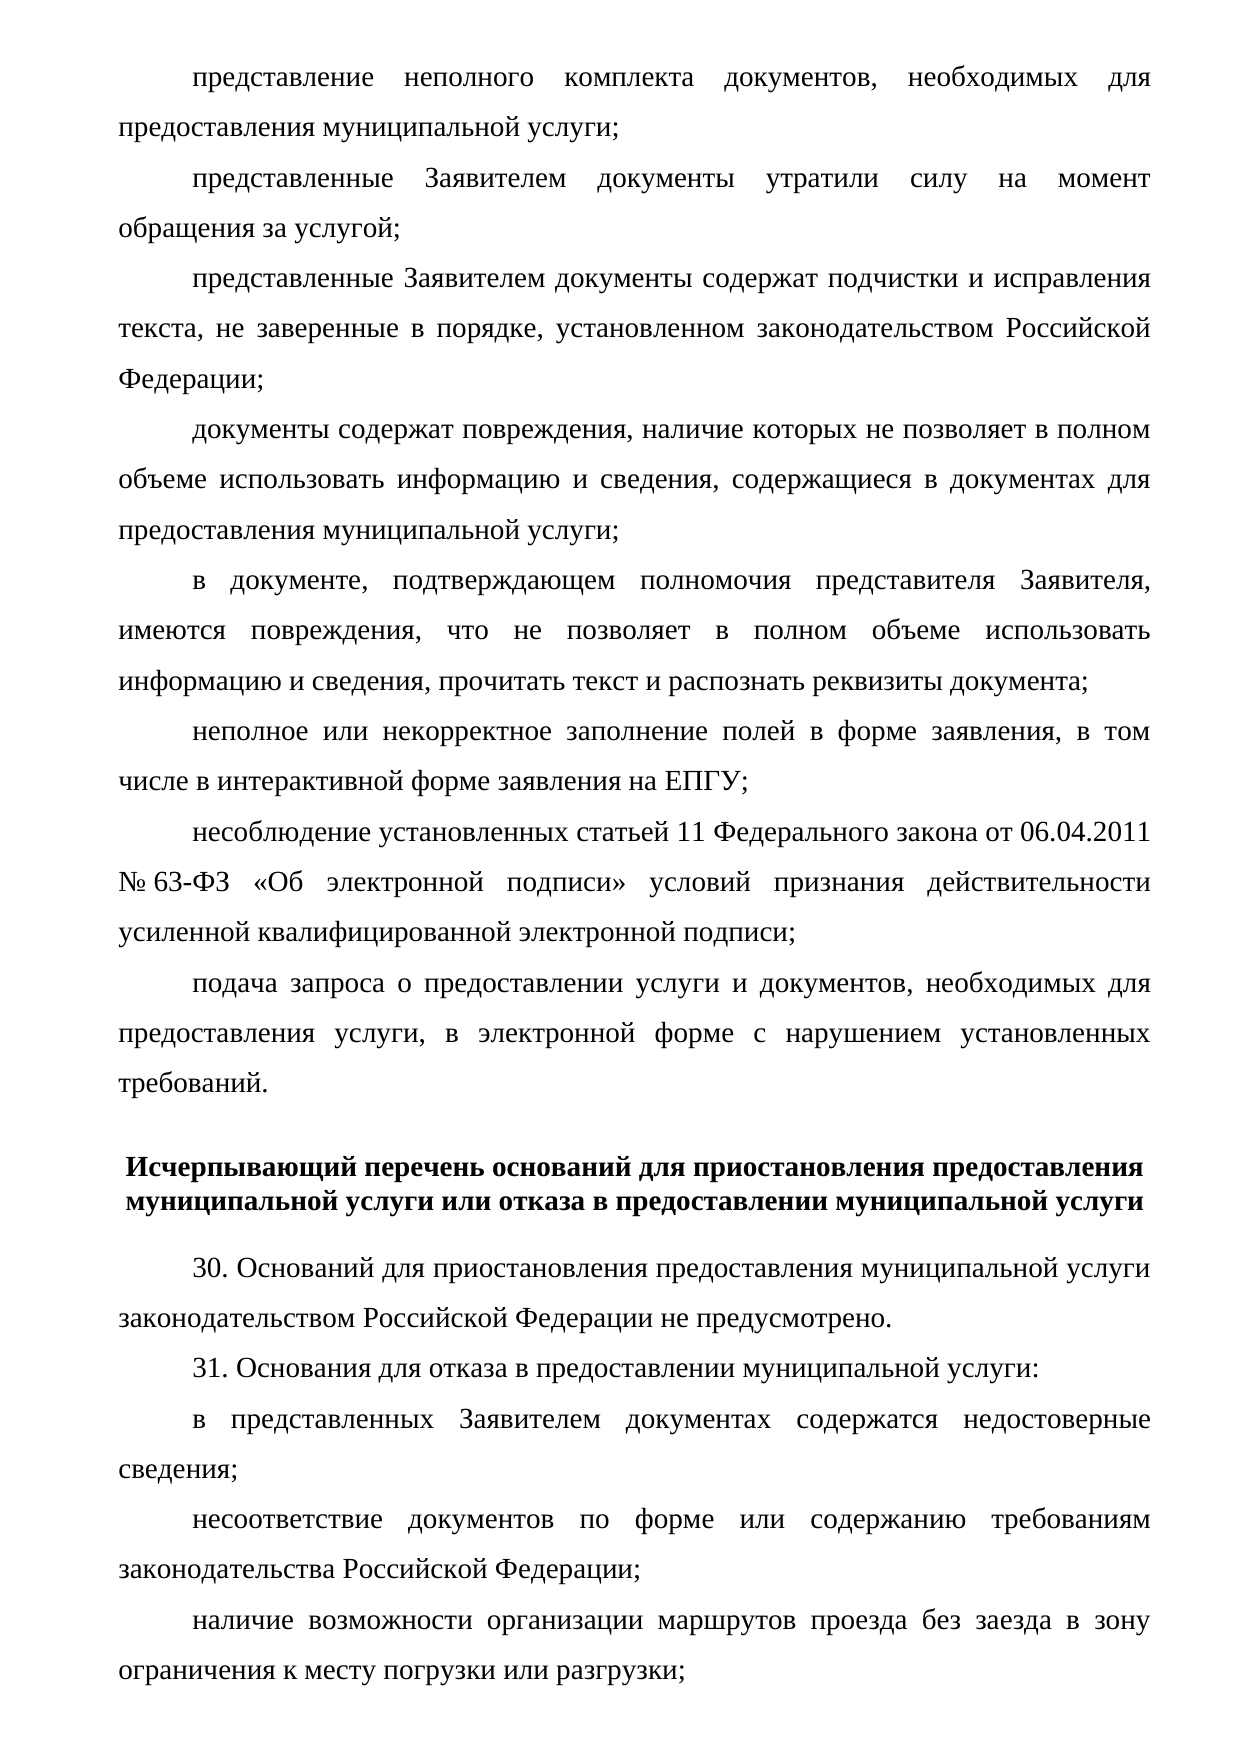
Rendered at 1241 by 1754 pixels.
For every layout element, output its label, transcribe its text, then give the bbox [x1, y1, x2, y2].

text несоответствие документов по форме или содержанию требованиям законодательства Российской Федерации; [118, 1501, 1152, 1585]
text 30. Оснований для приостановления предоставления муниципальной услуги законодательством Российской Федерации не предусмотрено. [118, 1250, 1152, 1334]
text представленные Заявителем документы утратили силу на момент обращения за услугой; [118, 160, 1152, 243]
text документы содержат повреждения, наличие которых не позволяет в полном объеме использовать информацию и сведения, содержащиеся в документах для предоставления муниципальной услуги; [118, 411, 1152, 545]
text в документе, подтверждающем полномочия представителя Заявителя, имеются повреждения, что не позволяет в полном объеме использовать информацию и сведения, прочитать текст и распознать реквизиты документа; [118, 562, 1152, 696]
text представление неполного комплекта документов, необходимых для предоставления муниципальной услуги; [118, 59, 1152, 143]
text неполное или некорректное заполнение полей в форме заявления, в том числе в интерактивной форме заявления на ЕПГУ; [118, 713, 1152, 797]
text наличие возможности организации маршрутов проезда без заезда в зону ограничения к месту погрузки или разгрузки; [118, 1602, 1152, 1686]
text 31. Основания для отказа в предоставлении муниципальной услуги: [118, 1350, 1152, 1384]
text Исчерпывающий перечень оснований для приостановления предоставления муниципальной услуги или отказа в предоставлении муниципальной услуги [118, 1149, 1152, 1216]
text представленные Заявителем документы содержат подчистки и исправления текста, не заверенные в порядке, установленном законодательством Российской Федерации; [118, 260, 1152, 394]
text несоблюдение установленных статьей 11 Федерального закона от 06.04.2011 № 63-ФЗ «Об электронной подписи» условий признания действительности усиленной квалифицированной электронной подписи; [118, 814, 1152, 948]
text подача запроса о предоставлении услуги и документов, необходимых для предоставления услуги, в электронной форме с нарушением установленных требований. [118, 965, 1152, 1099]
text в представленных Заявителем документах содержатся недостоверные сведения; [118, 1401, 1152, 1484]
